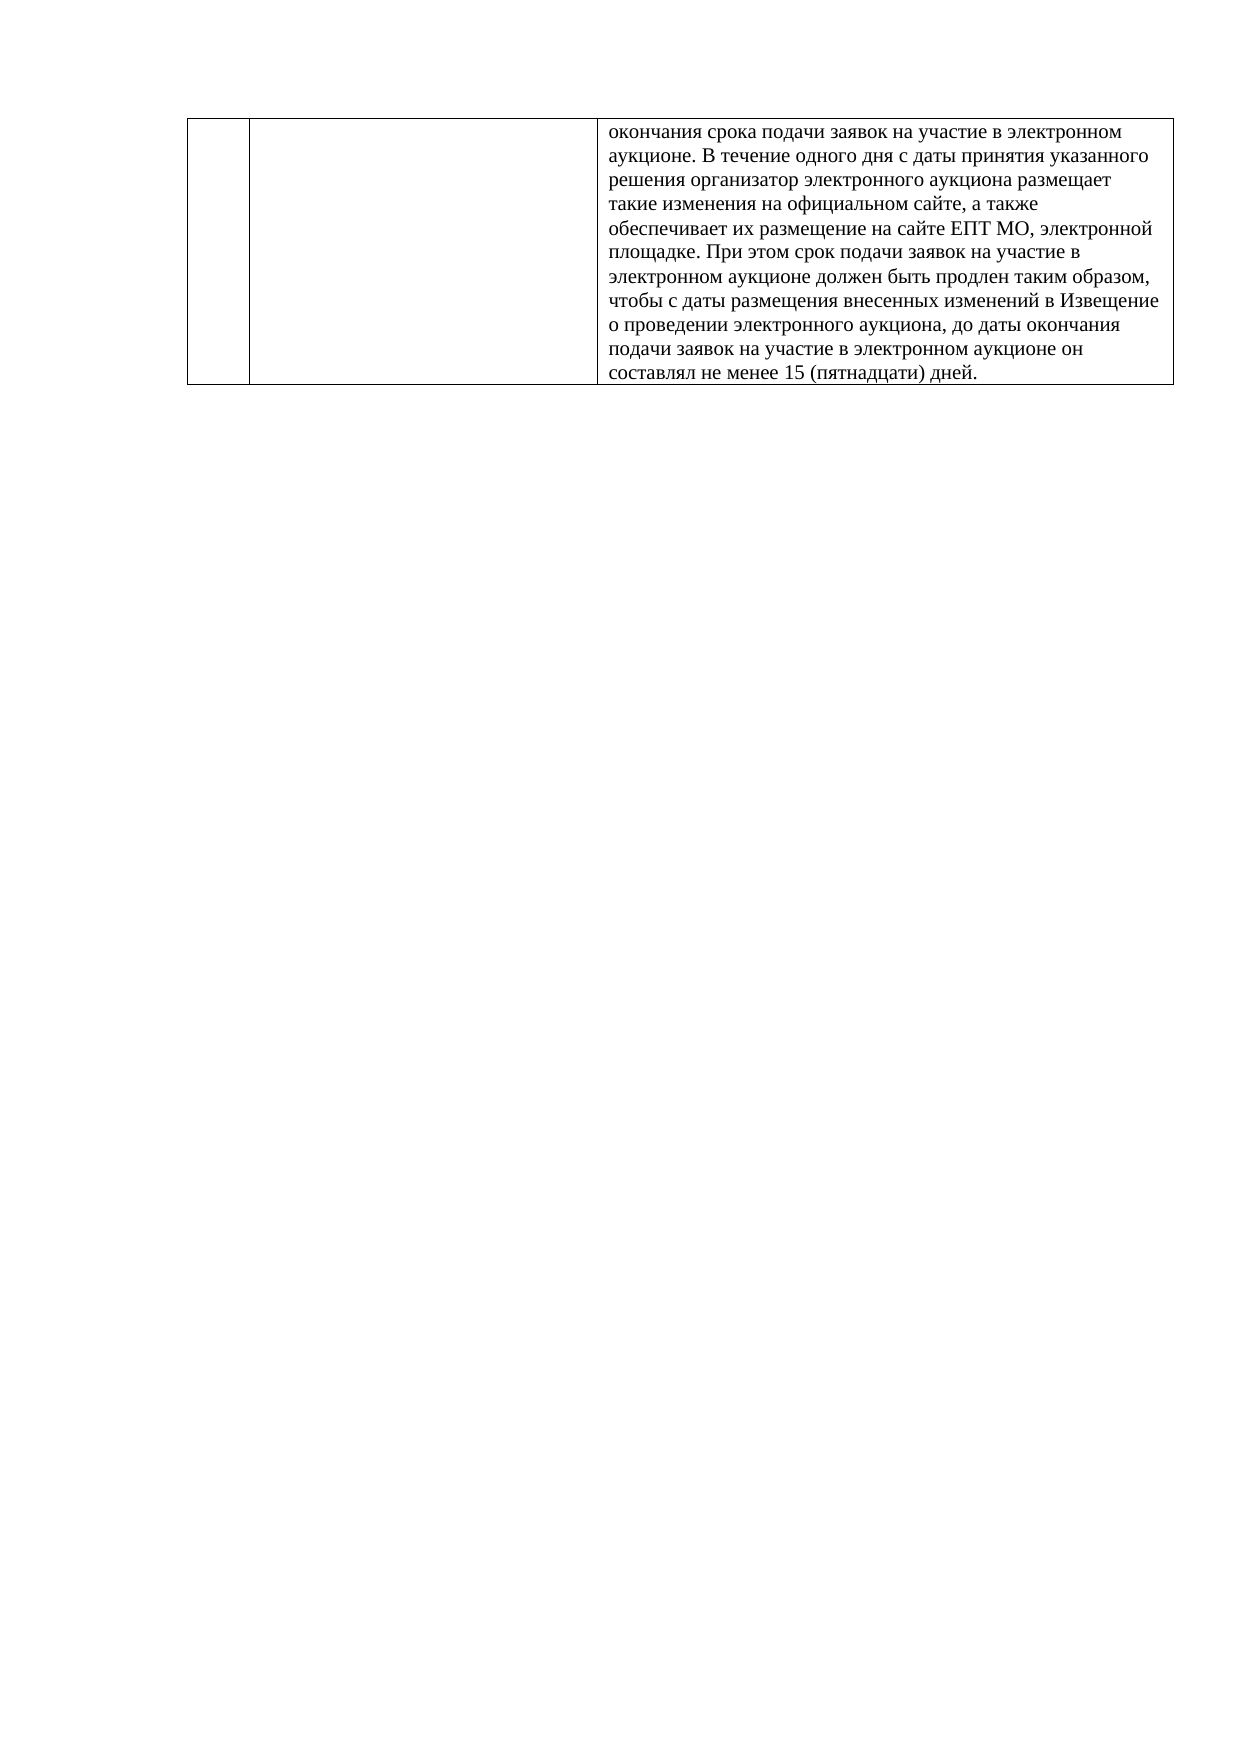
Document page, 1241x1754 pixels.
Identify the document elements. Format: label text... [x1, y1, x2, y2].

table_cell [250, 119, 597, 384]
table_cell 18 [188, 119, 249, 384]
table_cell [598, 119, 1173, 384]
